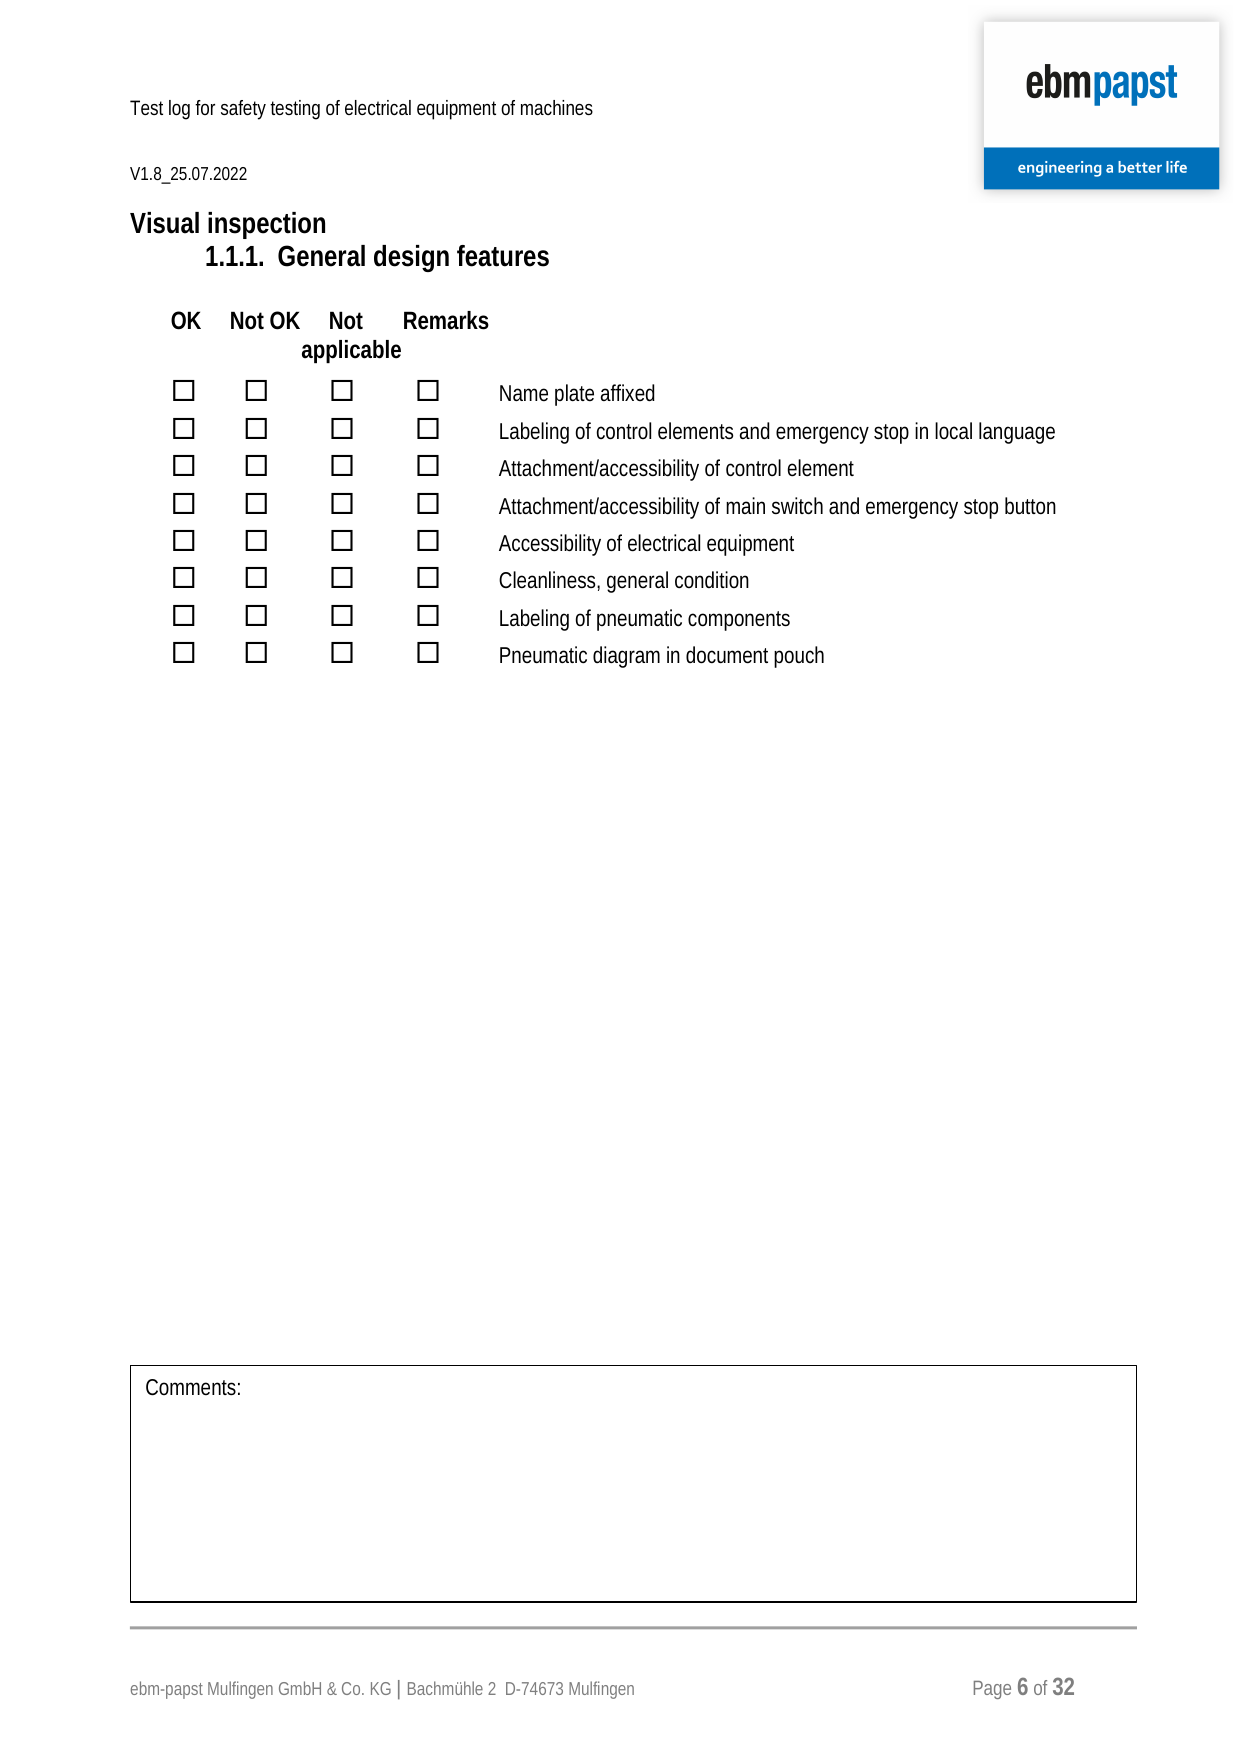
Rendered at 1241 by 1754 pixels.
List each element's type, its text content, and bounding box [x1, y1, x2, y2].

list Pneumatic diagram in document pouch [171, 642, 1137, 670]
list OK Not OK Not Remarks applicable [171, 306, 1137, 364]
picture [967, 5, 1234, 202]
list General design features [205, 239, 1137, 273]
list Cleanliness, general condition [171, 567, 1137, 595]
list Labeling of pneumatic components [171, 605, 1137, 633]
list Attachment/accessibility of main switch and emergency stop button [171, 493, 1137, 520]
text Visual inspection [130, 206, 1137, 239]
list Labeling of control elements and emergency stop in local language [171, 418, 1137, 446]
list Attachment/accessibility of control element [171, 455, 1137, 483]
list Name plate affixed [171, 380, 1137, 408]
list Accessibility of electrical equipment [171, 530, 1137, 558]
